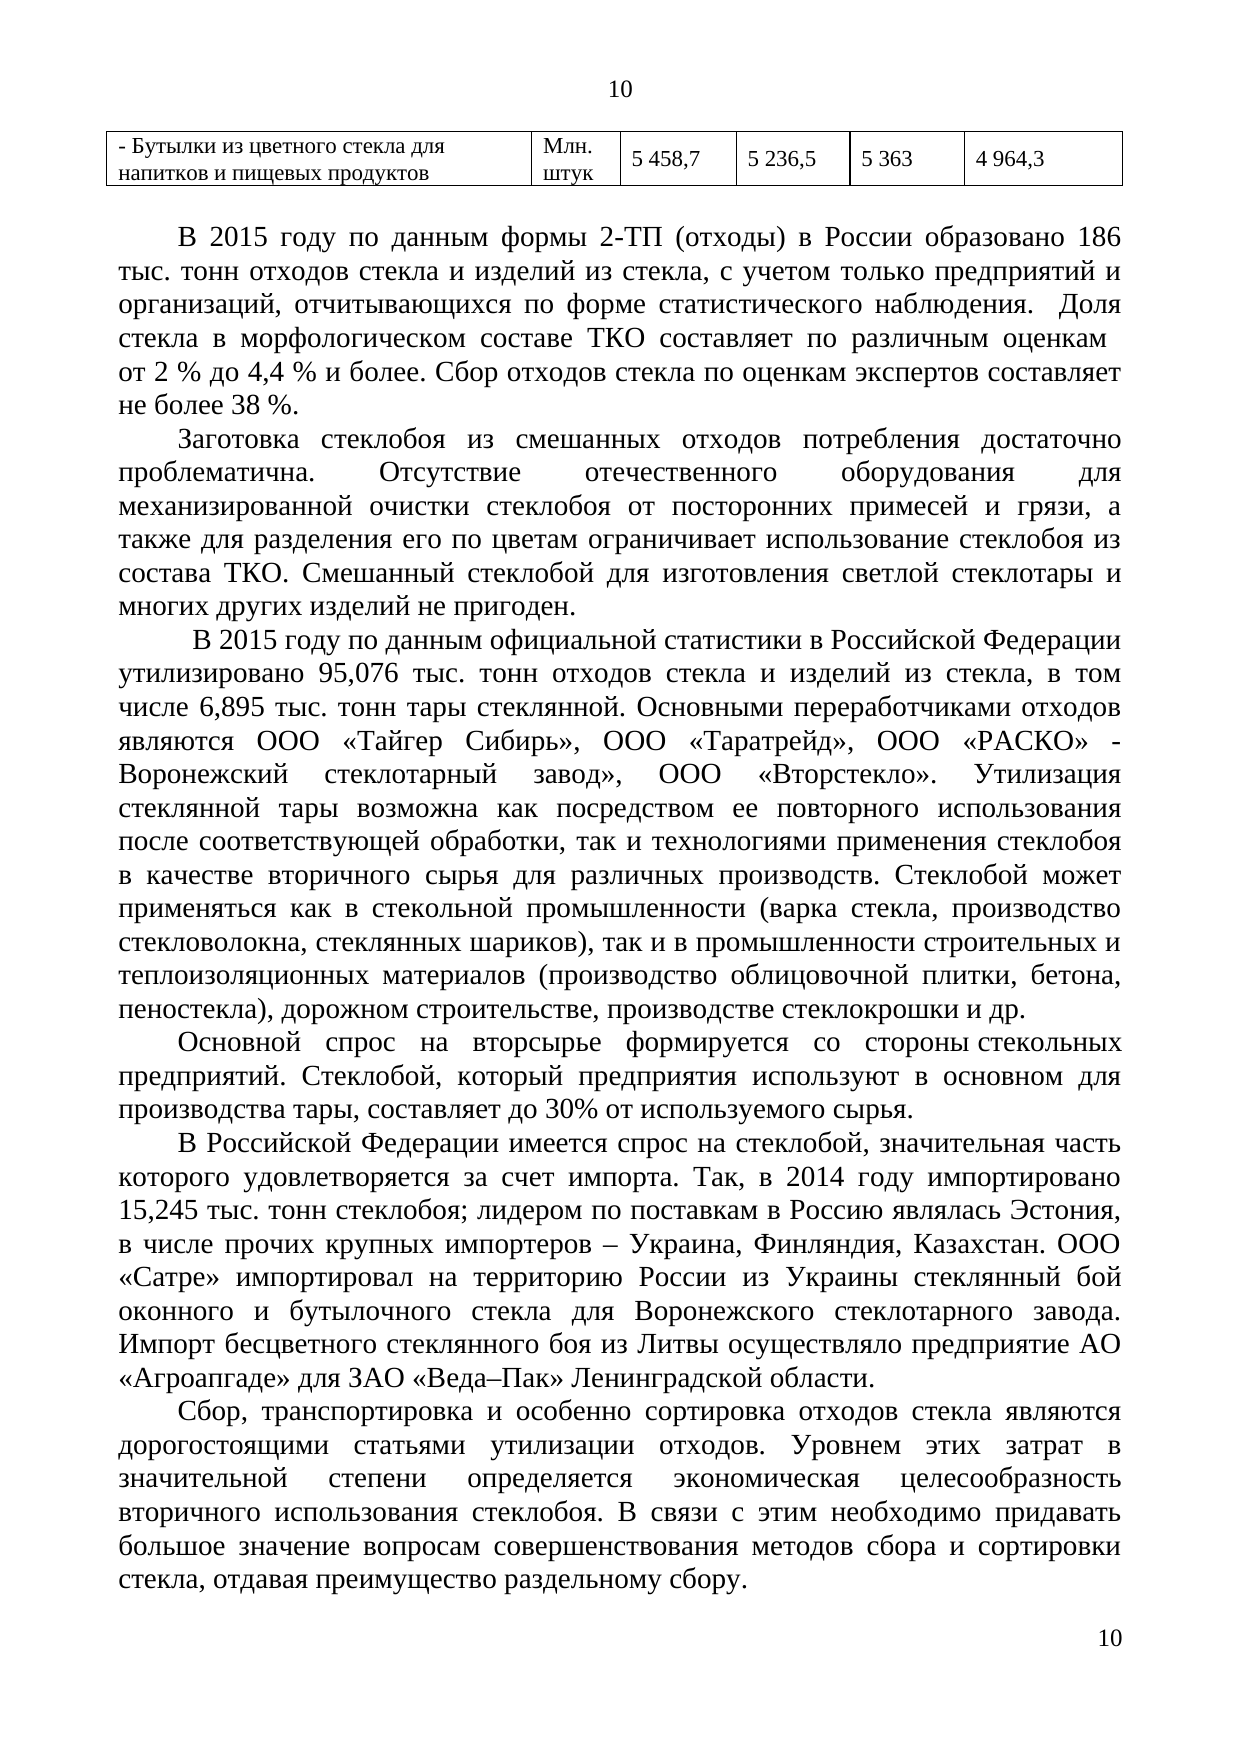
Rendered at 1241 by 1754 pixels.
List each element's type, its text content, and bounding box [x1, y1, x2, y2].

text В 2015 году по данным официальной статистики в Российской Федерации утилизировано 95,076 тыс. тонн отходов стекла и изделий из стекла, в том числе 6,895 тыс. тонн тары стеклянной. Основными переработчиками отходов являются ООО «Тайгер Сибирь», ООО «Таратрейд», ООО «РАСКО» - Воронежский стеклотарный завод», ООО «Вторстекло». Утилизация стеклянной тары возможна как посредством ее повторного использования после соответствующей обработки, так и технологиями применения стеклобоя в качестве вторичного сырья для различных производств. Стеклобой может применяться как в стекольной промышленности (варка стекла, производство стекловолокна, стеклянных шариков), так и в промышленности строительных и теплоизоляционных материалов (производство облицовочной плитки, бетона, пеностекла), дорожном строительстве, производстве стеклокрошки и др. [118, 622, 1122, 1024]
table_cell 5 363 [851, 132, 964, 185]
table_cell - Бутылки из цветного стекла для напитков и пищевых продуктов [107, 132, 531, 185]
text Основной спрос на вторсырье формируется со стороны стекольных предприятий. Стеклобой, который предприятия используют в основном для производства тары, составляет до 30% от используемого сырья. [118, 1024, 1122, 1125]
table_cell Млн. штук [532, 132, 620, 185]
table_cell 5 458,7 [621, 132, 736, 185]
text Заготовка стеклобоя из смешанных отходов потребления достаточно проблематична. Отсутствие отечественного оборудования для механизированной очистки стеклобоя от посторонних примесей и грязи, а также для разделения его по цветам ограничивает использование стеклобоя из состава ТКО. Смешанный стеклобой для изготовления светлой стеклотары и многих других изделий не пригоден. [118, 421, 1122, 622]
text В 2015 году по данным формы 2-ТП (отходы) в России образовано 186 тыс. тонн отходов стекла и изделий из стекла, с учетом только предприятий и организаций, отчитывающихся по форме статистического наблюдения. Доля стекла в морфологическом составе ТКО составляет по различным оценкам от 2 % до 4,4 % и более. Сбор отходов стекла по оценкам экспертов составляет не более 38 %. [118, 219, 1122, 421]
table_cell 4 964,3 [965, 132, 1122, 185]
table_cell 5 236,5 [737, 132, 849, 185]
text В Российской Федерации имеется спрос на стеклобой, значительная часть которого удовлетворяется за счет импорта. Так, в 2014 году импортировано 15,245 тыс. тонн стеклобоя; лидером по поставкам в Россию являлась Эстония, в числе прочих крупных импортеров – Украина, Финляндия, Казахстан. ООО «Сатре» импортировал на территорию России из Украины стеклянный бой оконного и бутылочного стекла для Воронежского стеклотарного завода. Импорт бесцветного стеклянного боя из Литвы осуществляло предприятие АО «Агроапгаде» для ЗАО «Веда–Пак» Ленинградской области. [118, 1125, 1122, 1393]
text Сбор, транспортировка и особенно сортировка отходов стекла являются дорогостоящими статьями утилизации отходов. Уровнем этих затрат в значительной степени определяется экономическая целесообразность вторичного использования стеклобоя. В связи с этим необходимо придавать большое значение вопросам совершенствования методов сбора и сортировки стекла, отдавая преимущество раздельному сбору. [118, 1393, 1122, 1595]
